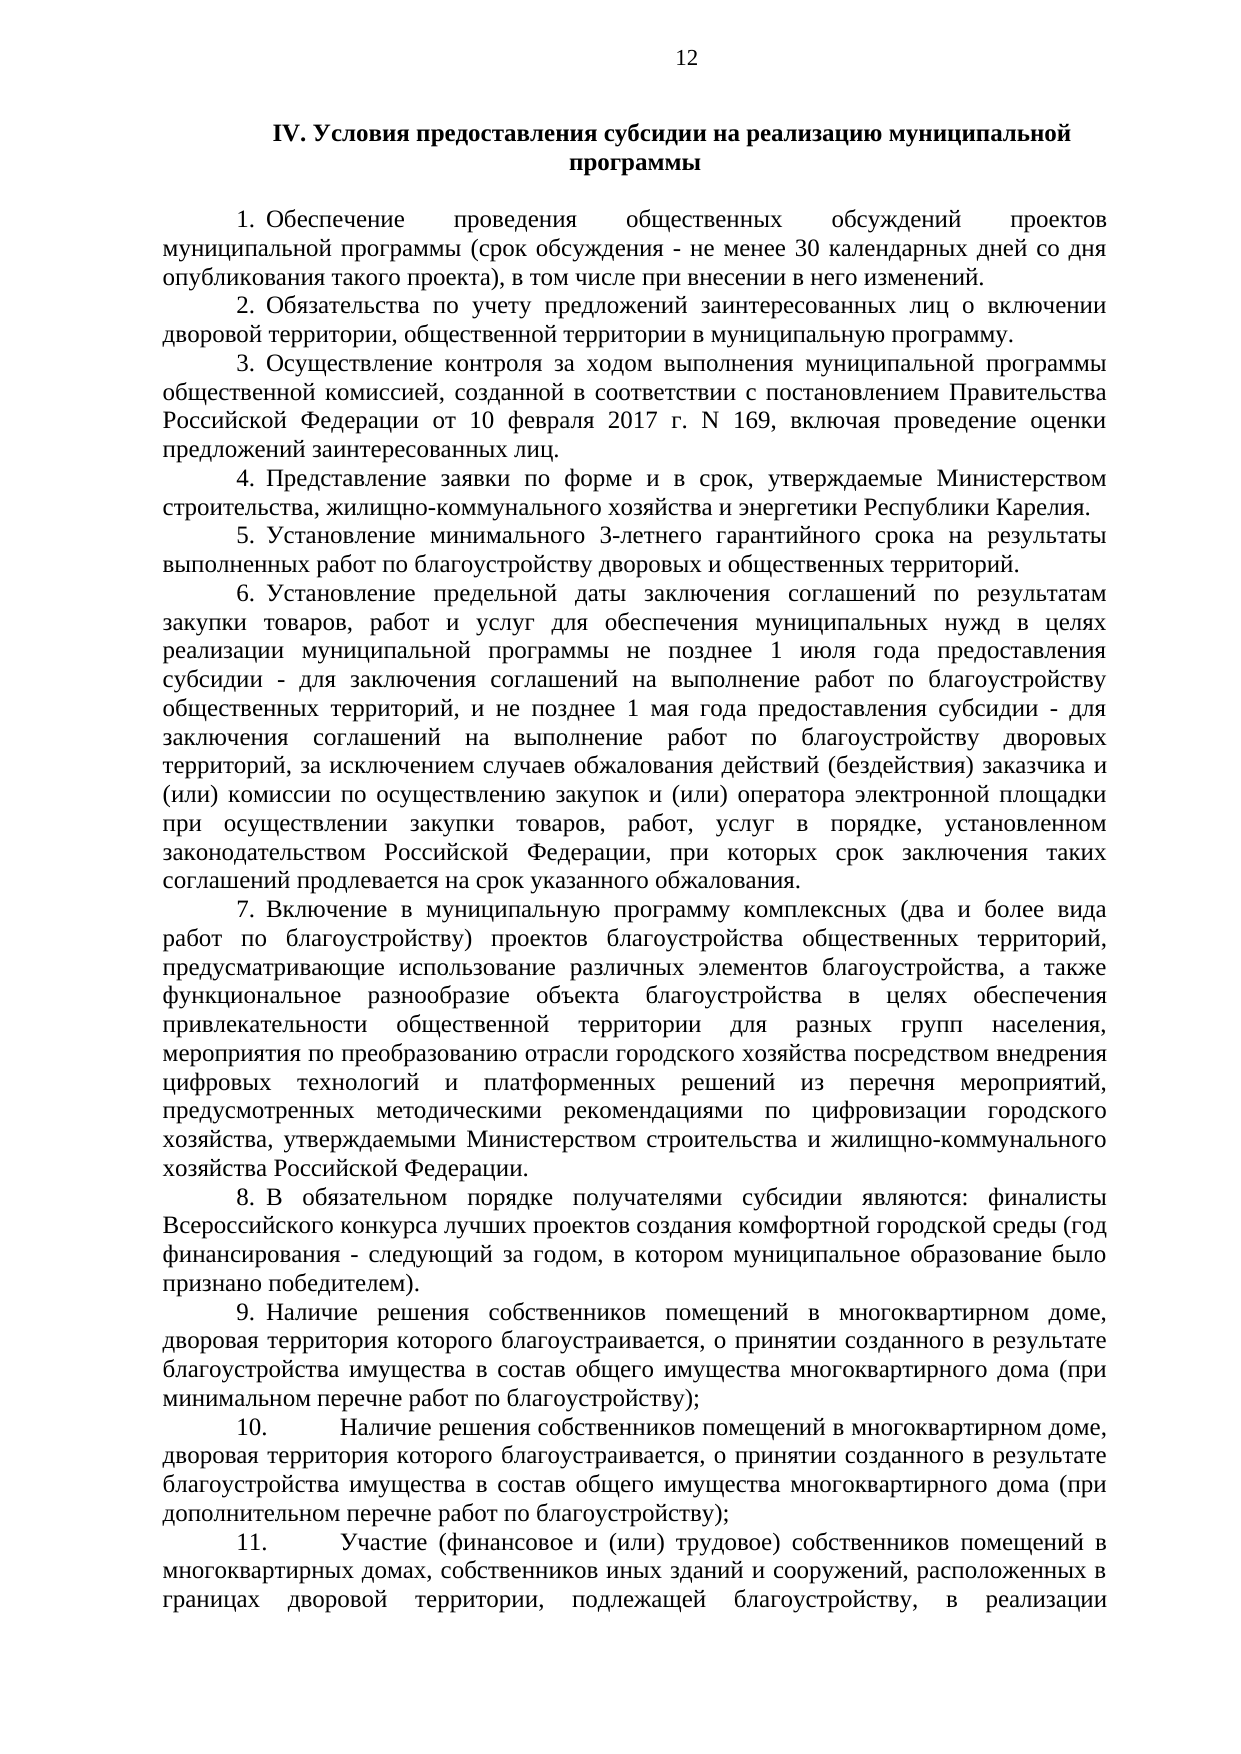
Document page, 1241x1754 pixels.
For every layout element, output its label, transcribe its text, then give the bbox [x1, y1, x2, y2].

list Включение в муниципальную программу комплексных (два и более вида работ по благоустройству) проектов благоустройства общественных территорий, предусматривающие использование различных элементов благоустройства, а также функциональное разнообразие объекта благоустройства в целях обеспечения привлекательности общественной территории для разных групп населения, мероприятия по преобразованию отрасли городского хозяйства посредством внедрения цифровых технологий и платформенных решений из перечня мероприятий, предусмотренных методическими рекомендациями по цифровизации городского хозяйства, утверждаемыми Министерством строительства и жилищно-коммунального хозяйства Российской Федерации. [162, 894, 1107, 1182]
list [162, 1527, 1107, 1613]
list Обеспечение проведения общественных обсуждений проектов муниципальной программы (срок обсуждения - не менее 30 календарных дней со дня опубликования такого проекта), в том числе при внесении в него изменений. [162, 204, 1107, 291]
list В обязательном порядке получателями субсидии являются: финалисты Всероссийского конкурса лучших проектов создания комфортной городской среды (год финансирования - следующий за годом, в котором муниципальное образование было признано победителем). [162, 1182, 1107, 1297]
list Установление предельной даты заключения соглашений по результатам закупки товаров, работ и услуг для обеспечения муниципальных нужд в целях реализации муниципальной программы не позднее 1 июля года предоставления субсидии - для заключения соглашений на выполнение работ по благоустройству общественных территорий, и не позднее 1 мая года предоставления субсидии - для заключения соглашений на выполнение работ по благоустройству дворовых территорий, за исключением случаев обжалования действий (бездействия) заказчика и (или) комиссии по осуществлению закупок и (или) оператора электронной площадки при осуществлении закупки товаров, работ, услуг в порядке, установленном законодательством Российской Федерации, при которых срок заключения таких соглашений продлевается на срок указанного обжалования. [162, 578, 1107, 894]
text IV. Условия предоставления субсидии на реализацию муниципальной программы [162, 118, 1107, 176]
list Осуществление контроля за ходом выполнения муниципальной программы общественной комиссией, созданной в соответствии с постановлением Правительства Российской Федерации от 10 февраля 2017 г. N 169, включая проведение оценки предложений заинтересованных лиц. [162, 348, 1107, 463]
list Обязательства по учету предложений заинтересованных лиц о включении дворовой территории, общественной территории в муниципальную программу. [162, 291, 1107, 348]
list Наличие решения собственников помещений в многоквартирном доме, дворовая территория которого благоустраивается, о принятии созданного в результате благоустройства имущества в состав общего имущества многоквартирного дома (при минимальном перечне работ по благоустройству); [162, 1297, 1107, 1412]
list Представление заявки по форме и в срок, утверждаемые Министерством строительства, жилищно-коммунального хозяйства и энергетики Республики Карелия. [162, 463, 1107, 521]
list Установление минимального 3-летнего гарантийного срока на результаты выполненных работ по благоустройству дворовых и общественных территорий. [162, 521, 1107, 578]
list Наличие решения собственников помещений в многоквартирном доме, дворовая территория которого благоустраивается, о принятии созданного в результате благоустройства имущества в состав общего имущества многоквартирного дома (при дополнительном перечне работ по благоустройству); [162, 1412, 1107, 1527]
